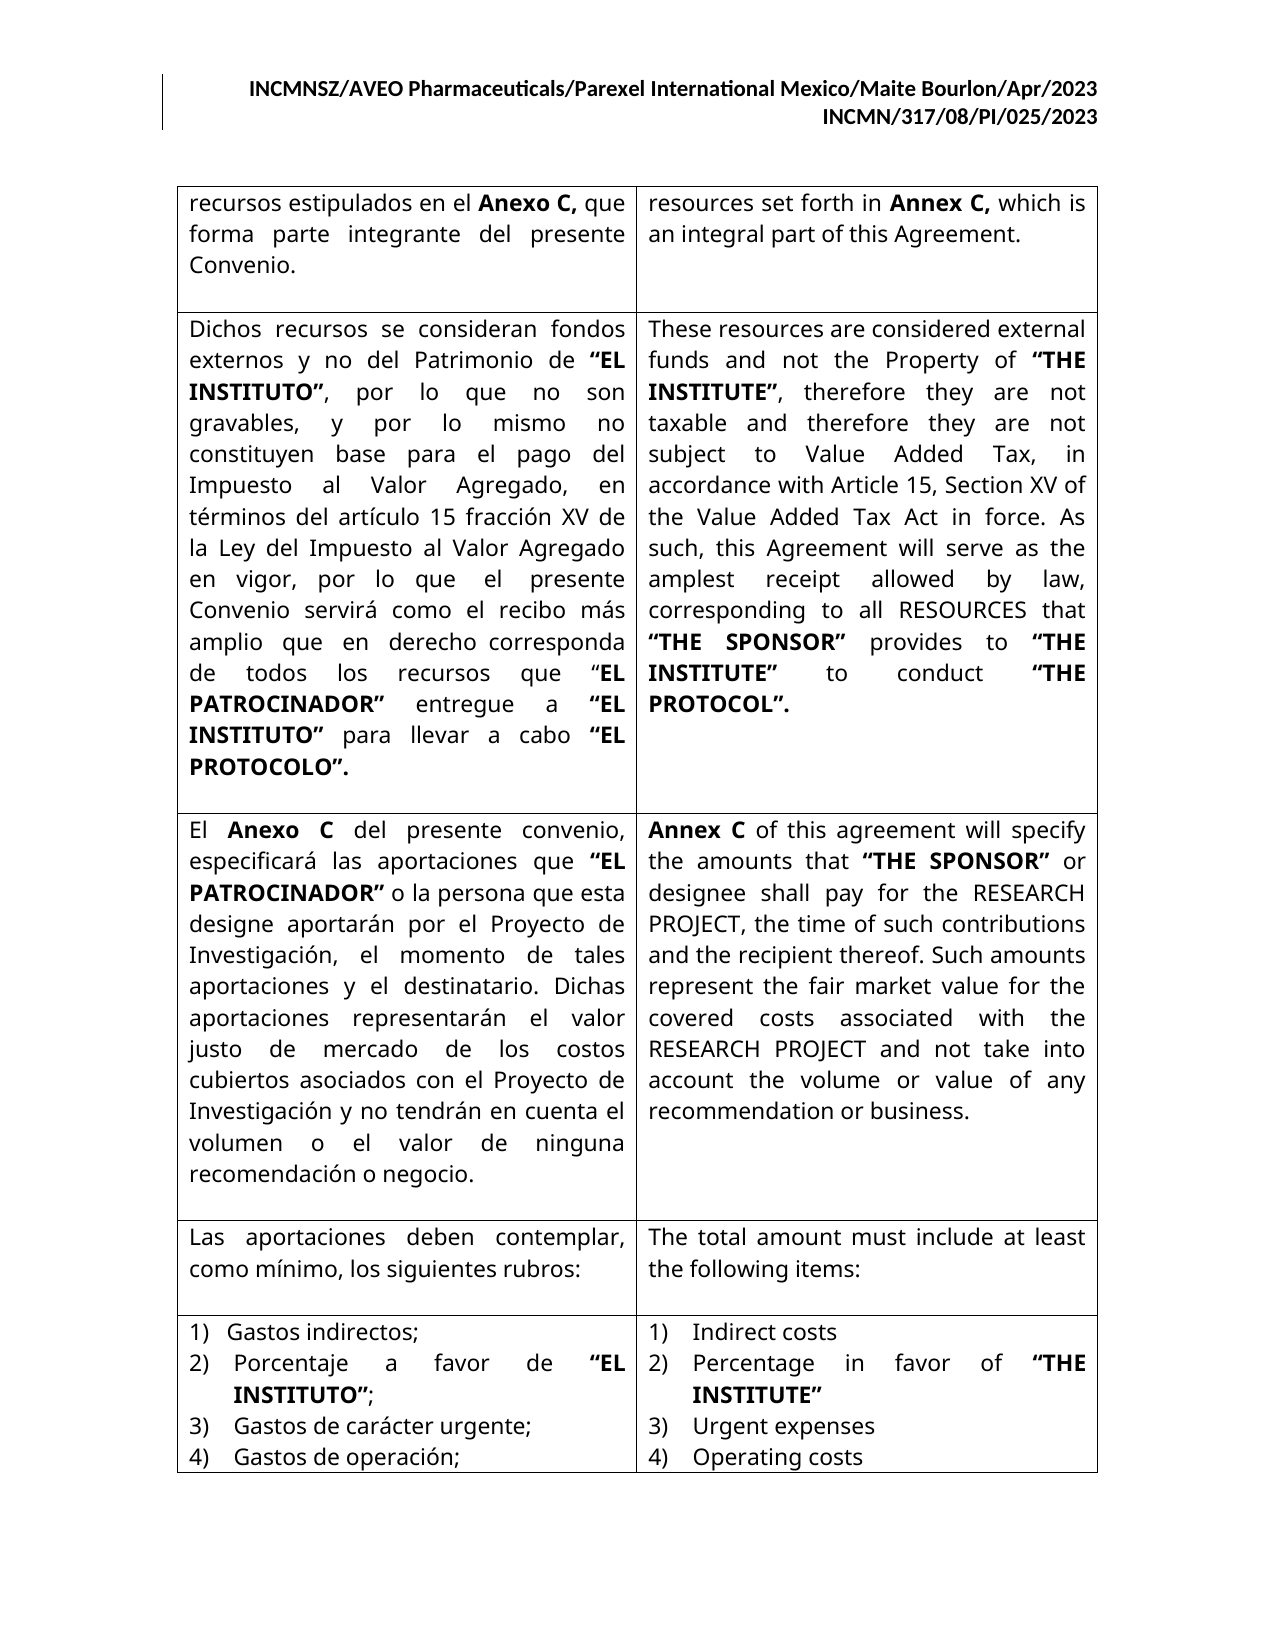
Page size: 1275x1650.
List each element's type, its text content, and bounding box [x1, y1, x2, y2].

table_cell Las aportaciones deben contemplar, como mínimo, los siguientes rubros: [178, 1221, 636, 1315]
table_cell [178, 1316, 636, 1472]
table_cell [637, 187, 1097, 312]
table_cell Dichos recursos se consideran fondos externos y no del Patrimonio de “EL INSTITUTO”, por lo que no son gravables, y por lo mismo no constituyen base para el pago del Impuesto al Valor Agregado, en términos del artículo 15 fracción XV de la Ley del Impuesto al Valor Agregado en vigor, por lo que el presente Convenio servirá como el recibo más amplio que en derecho corresponda de todos los recursos que “EL PATROCINADOR” entregue a “EL INSTITUTO” para llevar a cabo “EL PROTOCOLO”. [178, 313, 636, 813]
table_cell El Anexo C del presente convenio, especificará las aportaciones que “EL PATROCINADOR” o la persona que esta designe aportarán por el Proyecto de Investigación, el momento de tales aportaciones y el destinatario. Dichas aportaciones representarán el valor justo de mercado de los costos cubiertos asociados con el Proyecto de Investigación y no tendrán en cuenta el volumen o el valor de ninguna recomendación o negocio. [178, 814, 636, 1220]
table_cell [637, 1316, 1097, 1472]
table_cell The total amount must include at least the following items: [637, 1221, 1097, 1315]
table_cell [178, 187, 636, 312]
table_cell Annex C of this agreement will specify the amounts that “THE SPONSOR” or designee shall pay for the RESEARCH PROJECT, the time of such contributions and the recipient thereof. Such amounts represent the fair market value for the covered costs associated with the RESEARCH PROJECT and not take into account the volume or value of any recommendation or business. [637, 814, 1097, 1220]
table_cell These resources are considered external funds and not the Property of “THE INSTITUTE”, therefore they are not taxable and therefore they are not subject to Value Added Tax, in accordance with Article 15, Section XV of the Value Added Tax Act in force. As such, this Agreement will serve as the amplest receipt allowed by law, corresponding to all RESOURCES that “THE SPONSOR” provides to “THE INSTITUTE” to conduct “THE PROTOCOL”. [637, 313, 1097, 813]
